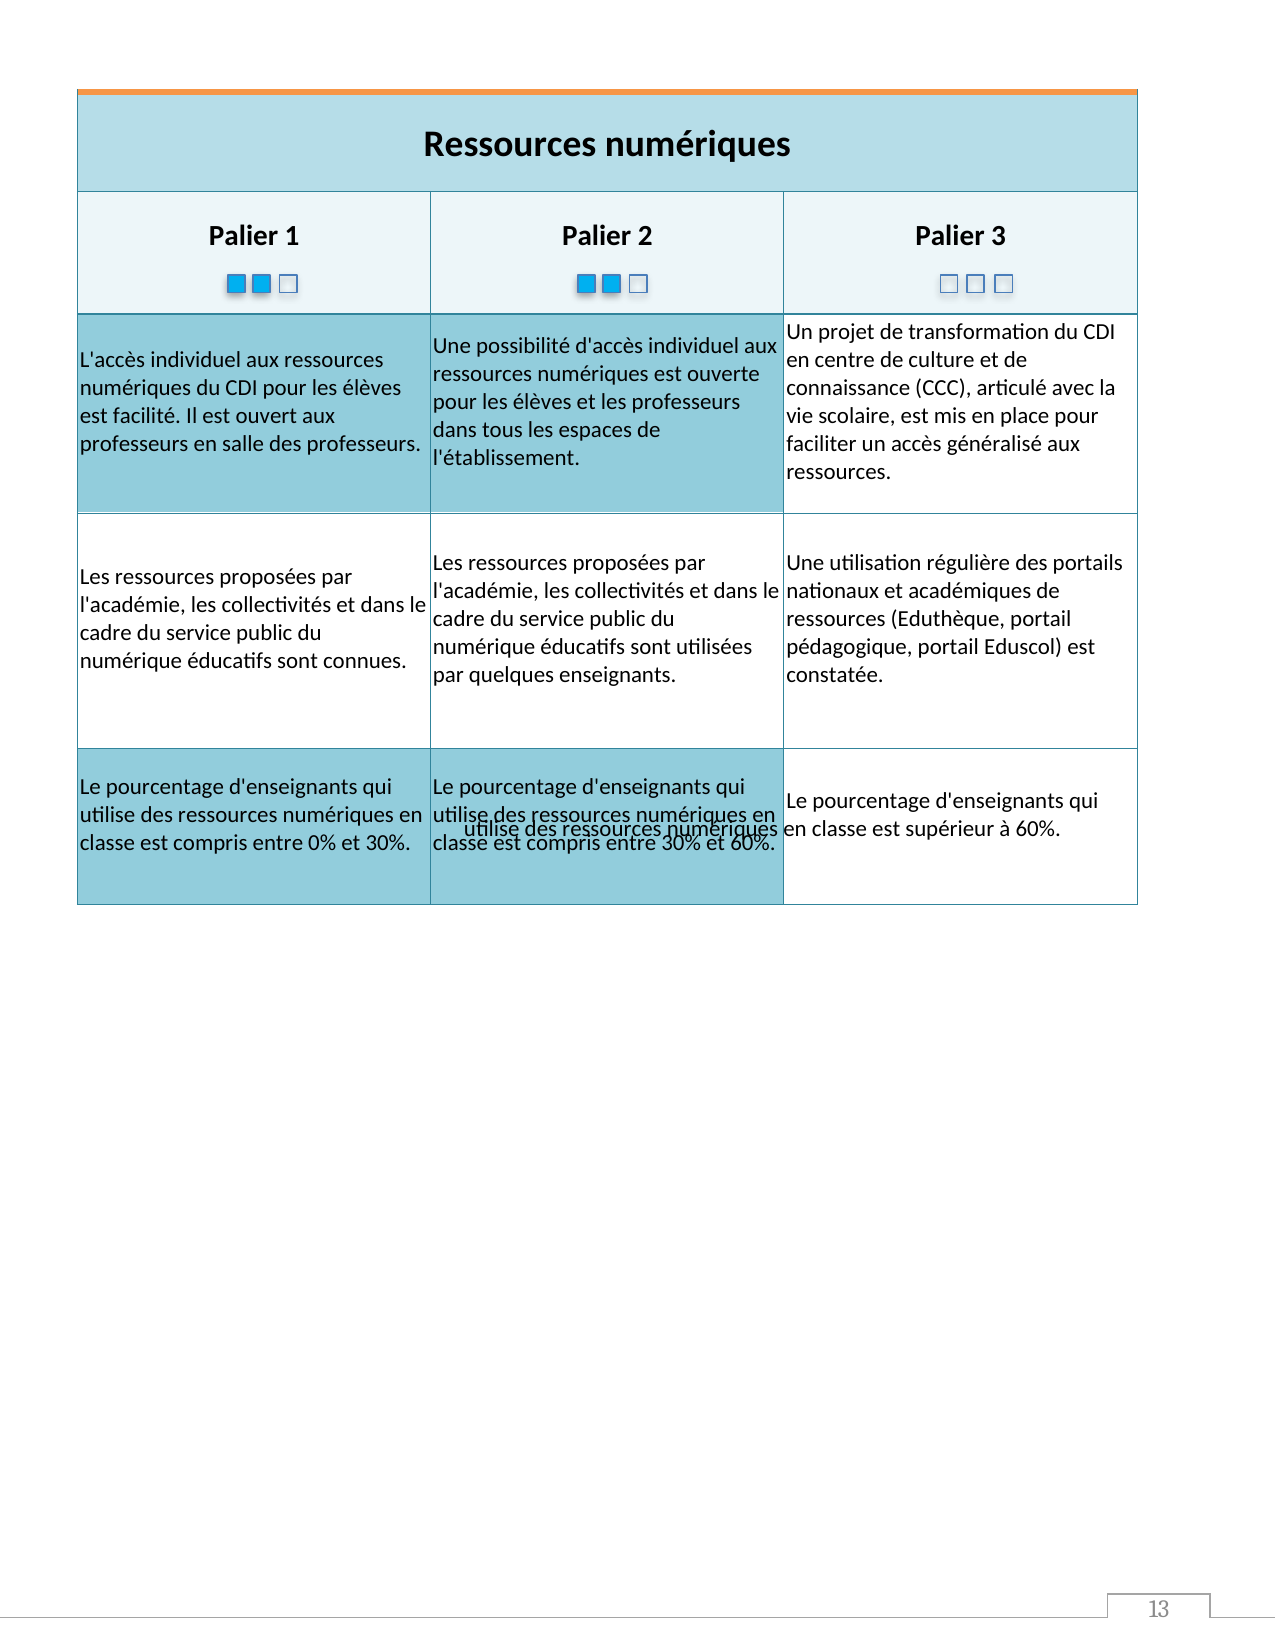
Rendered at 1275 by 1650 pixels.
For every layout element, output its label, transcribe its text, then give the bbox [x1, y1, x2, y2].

table_header Une possibilité d'accès individuel aux ressources numériques est ouverte pour les élèves et les professeurs dans tous les espaces de l'établissement. [431, 315, 783, 512]
table_cell Une utilisation régulière des portails nationaux et académiques de ressources (Eduthèque, portail pédagogique, portail Eduscol) est constatée. [784, 514, 1137, 748]
table_cell Le pourcentage d'enseignants qui utilise des ressources numériques en classe est compris entre 30% et 60%. [431, 749, 783, 904]
table_cell Palier 3 [784, 192, 1137, 313]
table_cell Le pourcentage d'enseignants qui utilise des ressources numériques en classe est supérieur à 60%. [784, 749, 1137, 904]
table_cell Les ressources proposées par l'académie, les collectivités et dans le cadre du service public du numérique éducatifs sont utilisées par quelques enseignants. [431, 514, 783, 748]
table_header Ressources numériques [78, 95, 1137, 191]
table_cell Les ressources proposées par l'académie, les collectivités et dans le cadre du service public du numérique éducatifs sont connues. [78, 514, 430, 748]
table_header Un projet de transformation du CDI en centre de culture et de connaissance (CCC), articulé avec la vie scolaire, est mis en place pour faciliter un accès généralisé aux ressources. [784, 315, 1137, 512]
table_header L'accès individuel aux ressources numériques du CDI pour les élèves est facilité. Il est ouvert aux professeurs en salle des professeurs. [78, 315, 430, 512]
table_cell Palier 2 [431, 192, 783, 313]
table_cell Le pourcentage d'enseignants qui utilise des ressources numériques en classe est compris entre 0% et 30%. [78, 749, 430, 904]
table_cell Palier 1 [78, 192, 430, 313]
